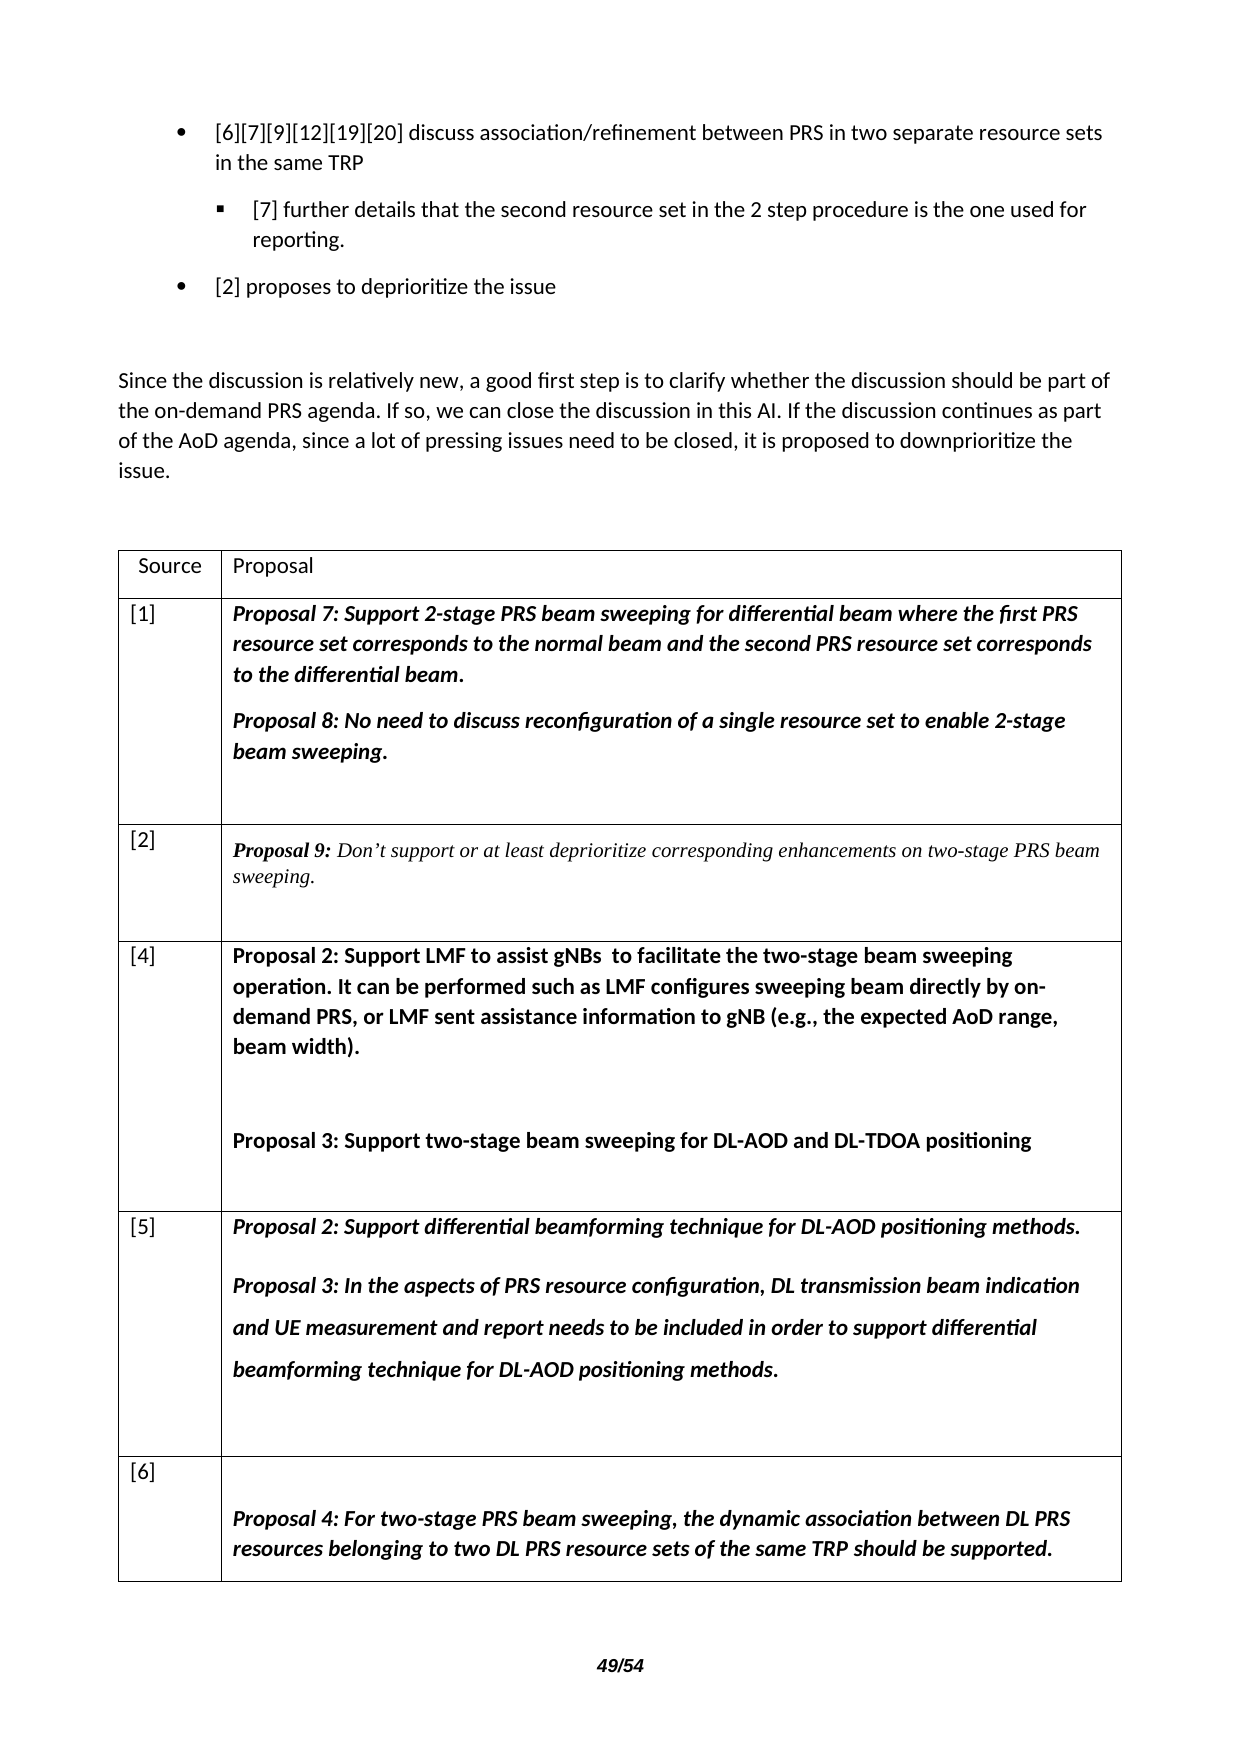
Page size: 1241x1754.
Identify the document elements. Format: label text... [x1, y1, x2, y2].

text Since the discussion is relatively new, a good first step is to clarify whether the discussion should be part of the on-demand PRS agenda. If so, we can close the discussion in this AI. If the discussion continues as part of the AoD agenda, since a lot of pressing issues need to be closed, it is proposed to downprioritize the issue. [118, 366, 1122, 485]
table_cell [6] [119, 1457, 221, 1581]
table_header Source [119, 551, 221, 598]
table_cell [4] [119, 942, 221, 1211]
table_cell Proposal 2: Support LMF to assist gNBs to facilitate the two-stage beam sweeping operation. It can be performed such as LMF configures sweeping beam directly by on-demand PRS, or LMF sent assistance information to gNB (e.g., the expected AoD range, beam width). Proposal 3: Support two-stage beam sweeping for DL-AOD and DL-TDOA positioning [222, 942, 1121, 1211]
table_cell Proposal 7: Support 2-stage PRS beam sweeping for differential beam where the first PRS resource set corresponds to the normal beam and the second PRS resource set corresponds to the differential beam. Proposal 8: No need to discuss reconfiguration of a single resource set to enable 2-stage beam sweeping. [222, 599, 1121, 824]
list [2] proposes to deprioritize the issue [177, 272, 1122, 300]
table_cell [222, 1457, 1121, 1581]
list [7] further details that the second resource set in the 2 step procedure is the one used for reporting. [215, 195, 1122, 253]
table_cell Proposal 9: Don’t support or at least deprioritize corresponding enhancements on two-stage PRS beam sweeping. [222, 825, 1121, 941]
table_cell [1] [119, 599, 221, 824]
list [6][7][9][12][19][20] discuss association/refinement between PRS in two separate resource sets in the same TRP [177, 118, 1122, 176]
table_cell Proposal 2: Support differential beamforming technique for DL-AOD positioning methods. Proposal 3: In the aspects of PRS resource configuration, DL transmission beam indication and UE measurement and report needs to be included in order to support differential beamforming technique for DL-AOD positioning methods. [222, 1212, 1121, 1456]
table_cell [5] [119, 1212, 221, 1456]
table_cell [2] [119, 825, 221, 941]
table_header Proposal [222, 551, 1121, 598]
